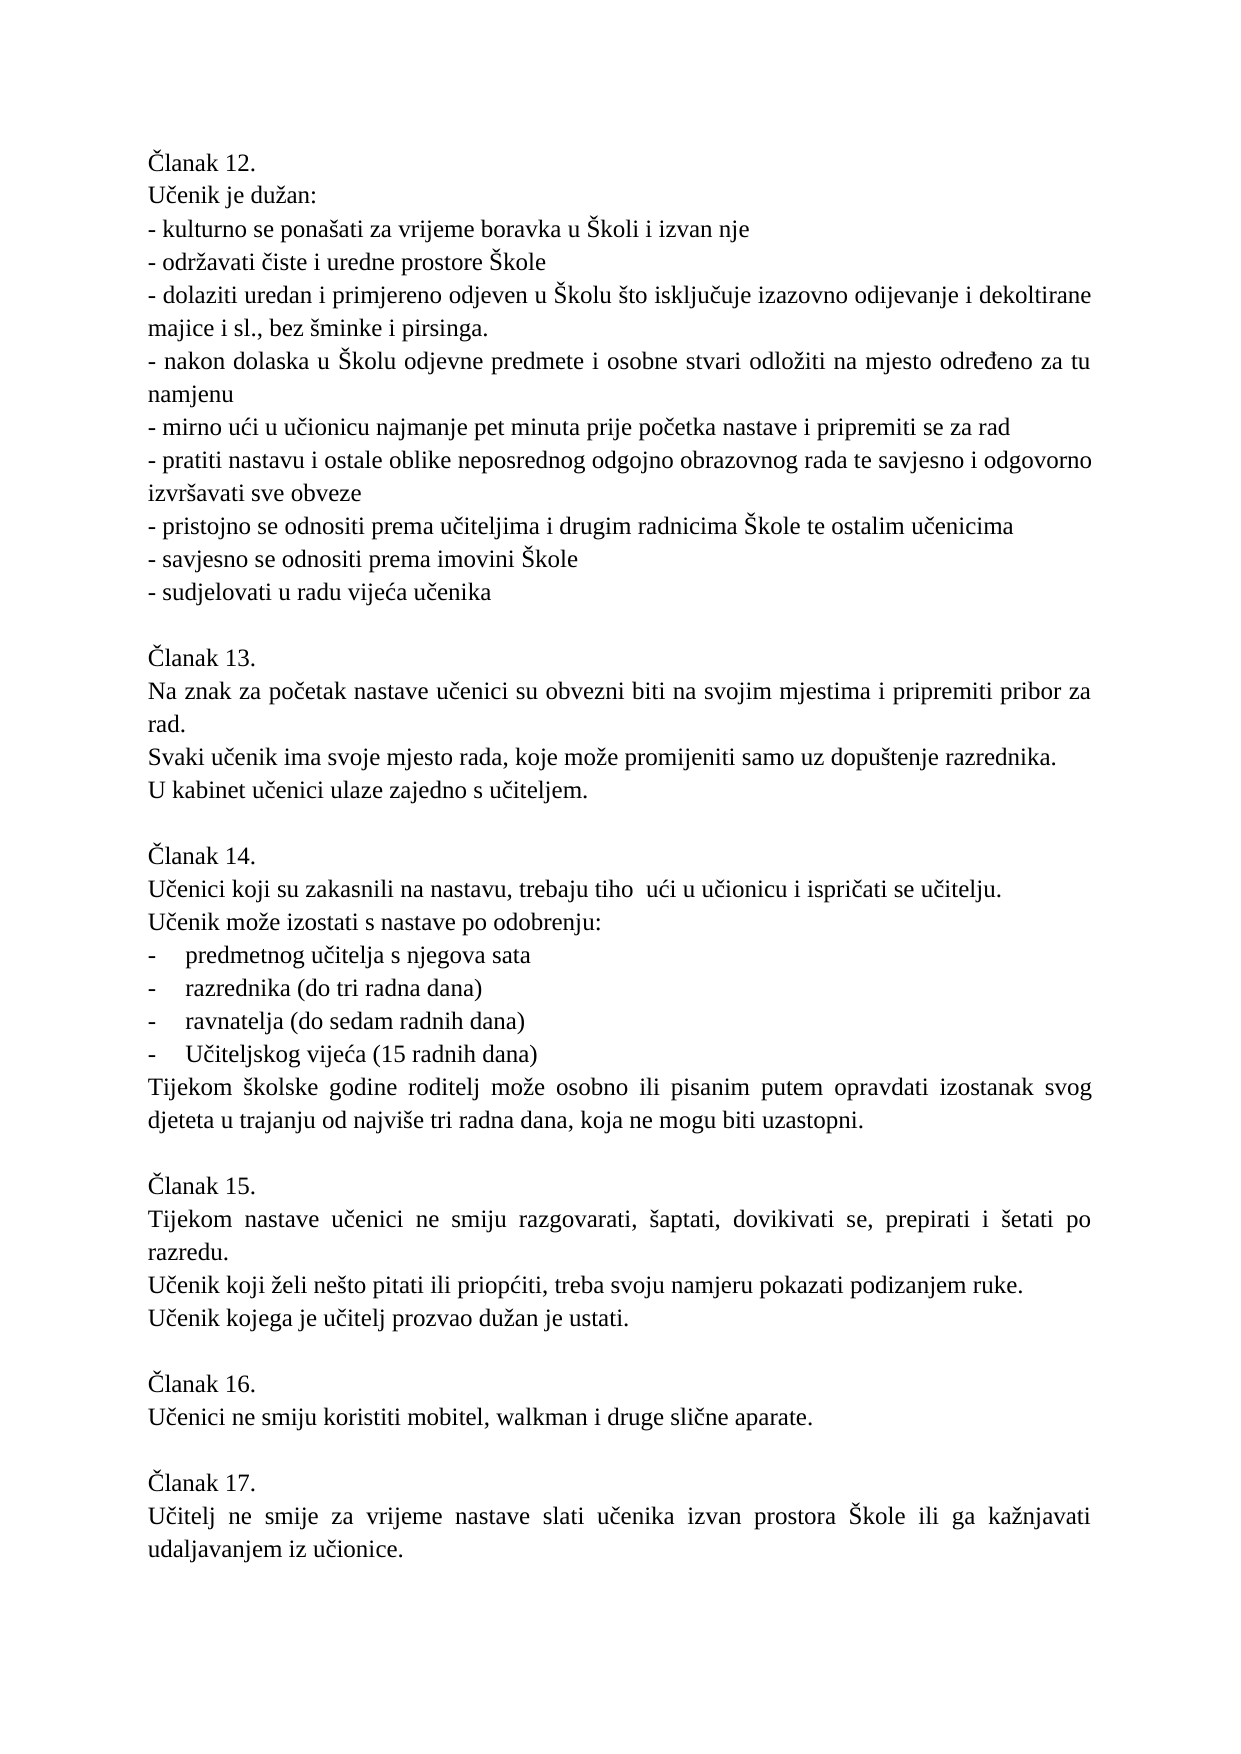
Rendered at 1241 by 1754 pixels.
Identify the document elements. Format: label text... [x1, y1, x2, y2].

list ravnatelja (do sedam radnih dana) [148, 1006, 1093, 1035]
text Svaki učenik ima svoje mjesto rada, koje može promijeniti samo uz dopuštenje razrednika. [148, 742, 1093, 771]
text Učenici koji su zakasnili na nastavu, trebaju tiho ući u učionicu i ispričati se učitelju. [148, 874, 1093, 903]
text Tijekom nastave učenici ne smiju razgovarati, šaptati, dovikivati se, prepirati i šetati po razredu. [148, 1204, 1093, 1266]
list razrednika (do tri radna dana) [148, 973, 1093, 1002]
text Članak 17. [148, 1468, 1093, 1497]
text Članak 16. [148, 1369, 1093, 1398]
text Učenik je dužan: [148, 181, 1093, 209]
text - sudjelovati u radu vijeća učenika [148, 577, 1093, 606]
text Učenici ne smiju koristiti mobitel, walkman i druge slične aparate. [148, 1402, 1093, 1431]
text - savjesno se odnositi prema imovini Škole [148, 544, 1093, 573]
text Članak 14. [148, 841, 1093, 870]
text - kulturno se ponašati za vrijeme boravka u Školi i izvan nje [148, 214, 1093, 242]
list predmetnog učitelja s njegova sata [148, 940, 1093, 969]
text Članak 13. [148, 643, 1093, 672]
text Učitelj ne smije za vrijeme nastave slati učenika izvan prostora Škole ili ga kažnjavati udaljavanjem iz učionice. [148, 1501, 1093, 1563]
text Učenik može izostati s nastave po odobrenju: [148, 907, 1093, 936]
text Članak 12. [148, 148, 1093, 176]
text Na znak za početak nastave učenici su obvezni biti na svojim mjestima i pripremiti pribor za rad. [148, 676, 1093, 738]
text - pratiti nastavu i ostale oblike neposrednog odgojno obrazovnog rada te savjesno i odgovorno izvršavati sve obveze [148, 445, 1093, 507]
text Članak 15. [148, 1171, 1093, 1200]
text Učenik kojega je učitelj prozvao dužan je ustati. [148, 1303, 1093, 1332]
text - nakon dolaska u Školu odjevne predmete i osobne stvari odložiti na mjesto određeno za tu namjenu [148, 346, 1093, 407]
text - dolaziti uredan i primjereno odjeven u Školu što isključuje izazovno odijevanje i dekoltirane majice i sl., bez šminke i pirsinga. [148, 280, 1093, 341]
text - održavati čiste i uredne prostore Škole [148, 247, 1093, 275]
text Učenik koji želi nešto pitati ili priopćiti, treba svoju namjeru pokazati podizanjem ruke. [148, 1270, 1093, 1299]
text Tijekom školske godine roditelj može osobno ili pisanim putem opravdati izostanak svog djeteta u trajanju od najviše tri radna dana, koja ne mogu biti uzastopni. [148, 1072, 1093, 1134]
text - pristojno se odnositi prema učiteljima i drugim radnicima Škole te ostalim učenicima [148, 511, 1093, 539]
text U kabinet učenici ulaze zajedno s učiteljem. [148, 775, 1093, 804]
list Učiteljskog vijeća (15 radnih dana) [148, 1039, 1093, 1068]
text - mirno ući u učionicu najmanje pet minuta prije početka nastave i pripremiti se za rad [148, 412, 1093, 441]
